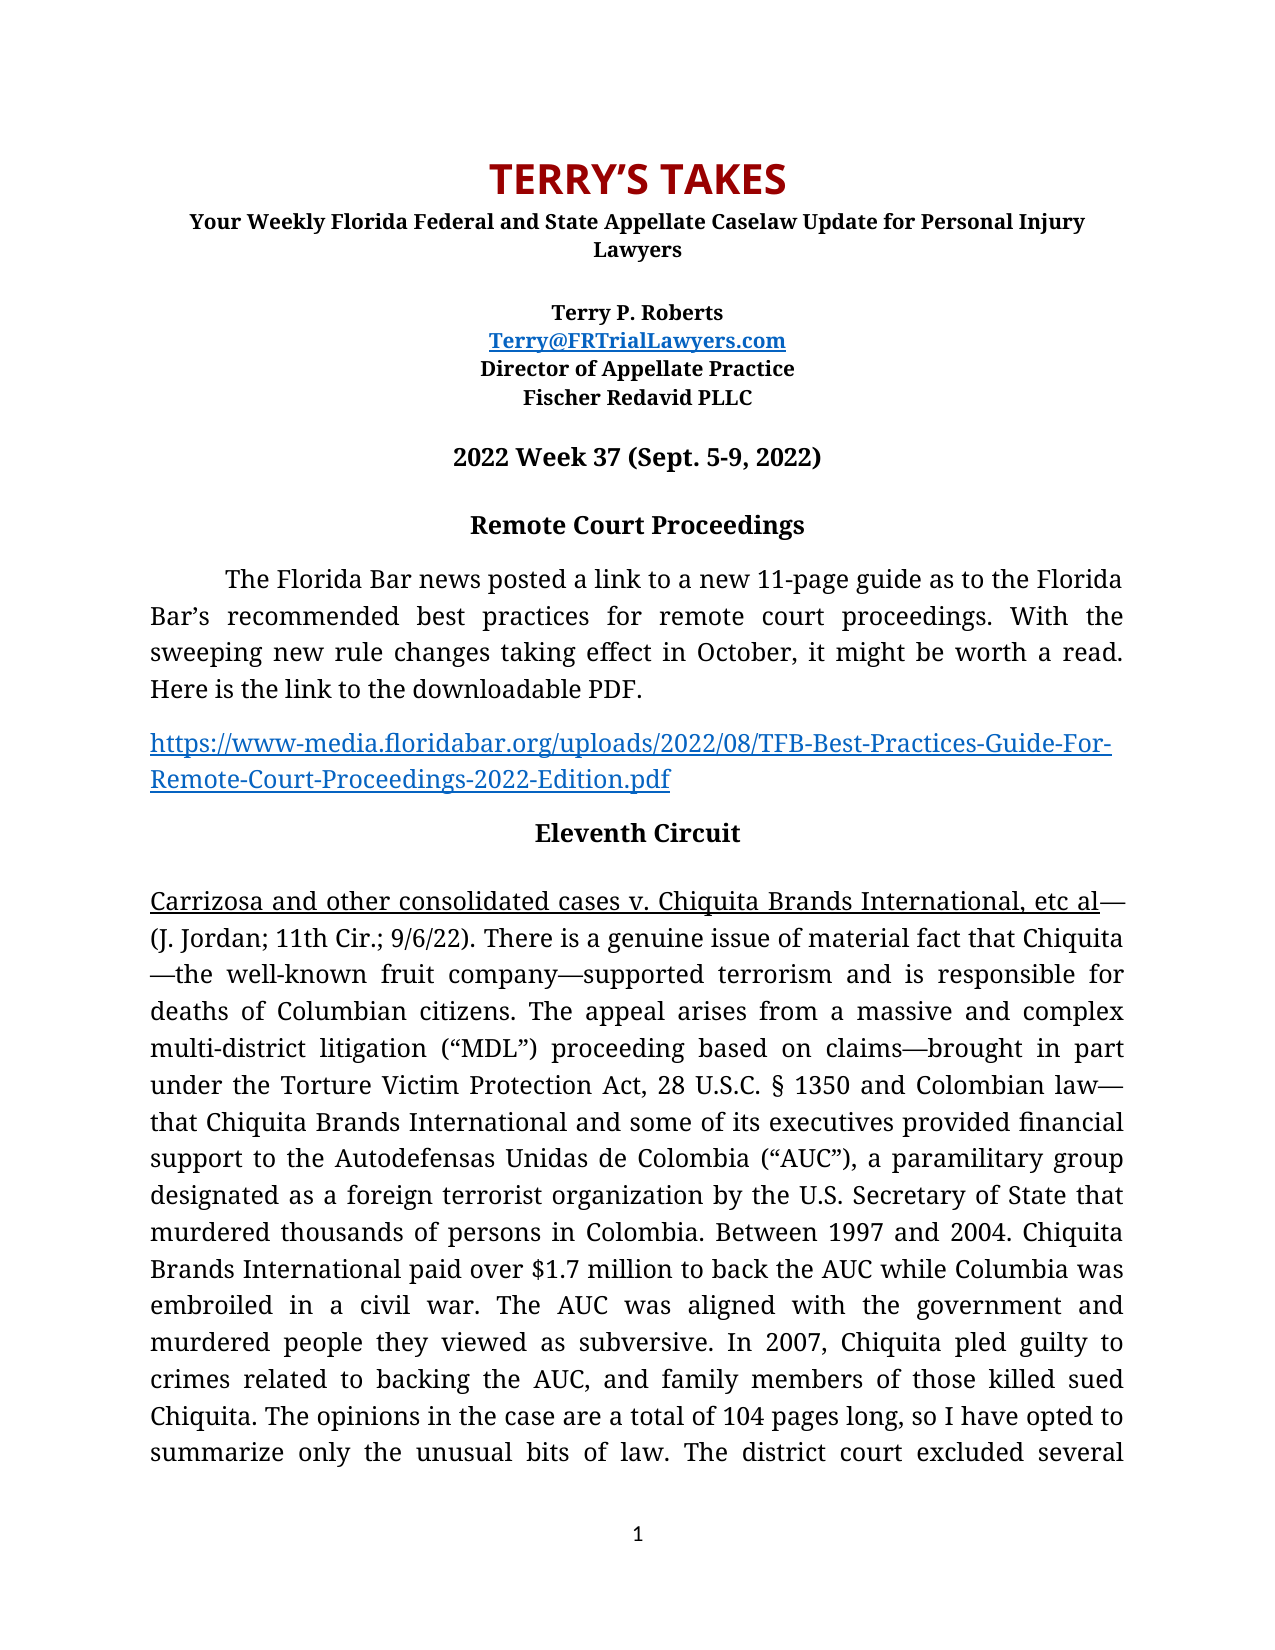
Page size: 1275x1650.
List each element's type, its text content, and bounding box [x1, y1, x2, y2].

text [150, 883, 1125, 1469]
text Director of Appellate Practice [150, 354, 1125, 383]
text Remote Court Proceedings [150, 508, 1125, 542]
text The Florida Bar news posted a link to a new 11-page guide as to the Florida Bar’s recommended best practices for remote court proceedings. With the sweeping new rule changes taking effect in October, it might be worth a read. Here is the link to the downloadable PDF. [150, 561, 1125, 706]
text Terry P. Roberts [150, 298, 1125, 326]
text Terry@FRTrialLawyers.com [150, 326, 1125, 354]
text 2022 Week 37 (Sept. 5-9, 2022) [150, 440, 1125, 474]
text Your Weekly Florida Federal and State Appellate Caselaw Update for Personal Injury Lawyers [150, 207, 1125, 264]
text TERRY’S TAKES [150, 150, 1125, 207]
text https://www-media.floridabar.org/uploads/2022/08/TFB-Best-Practices-Guide-For-Remote-Court-Proceedings-2022-Edition.pdf [150, 725, 1125, 796]
text Fischer Redavid PLLC [150, 383, 1125, 411]
text Eleventh Circuit [150, 815, 1125, 849]
